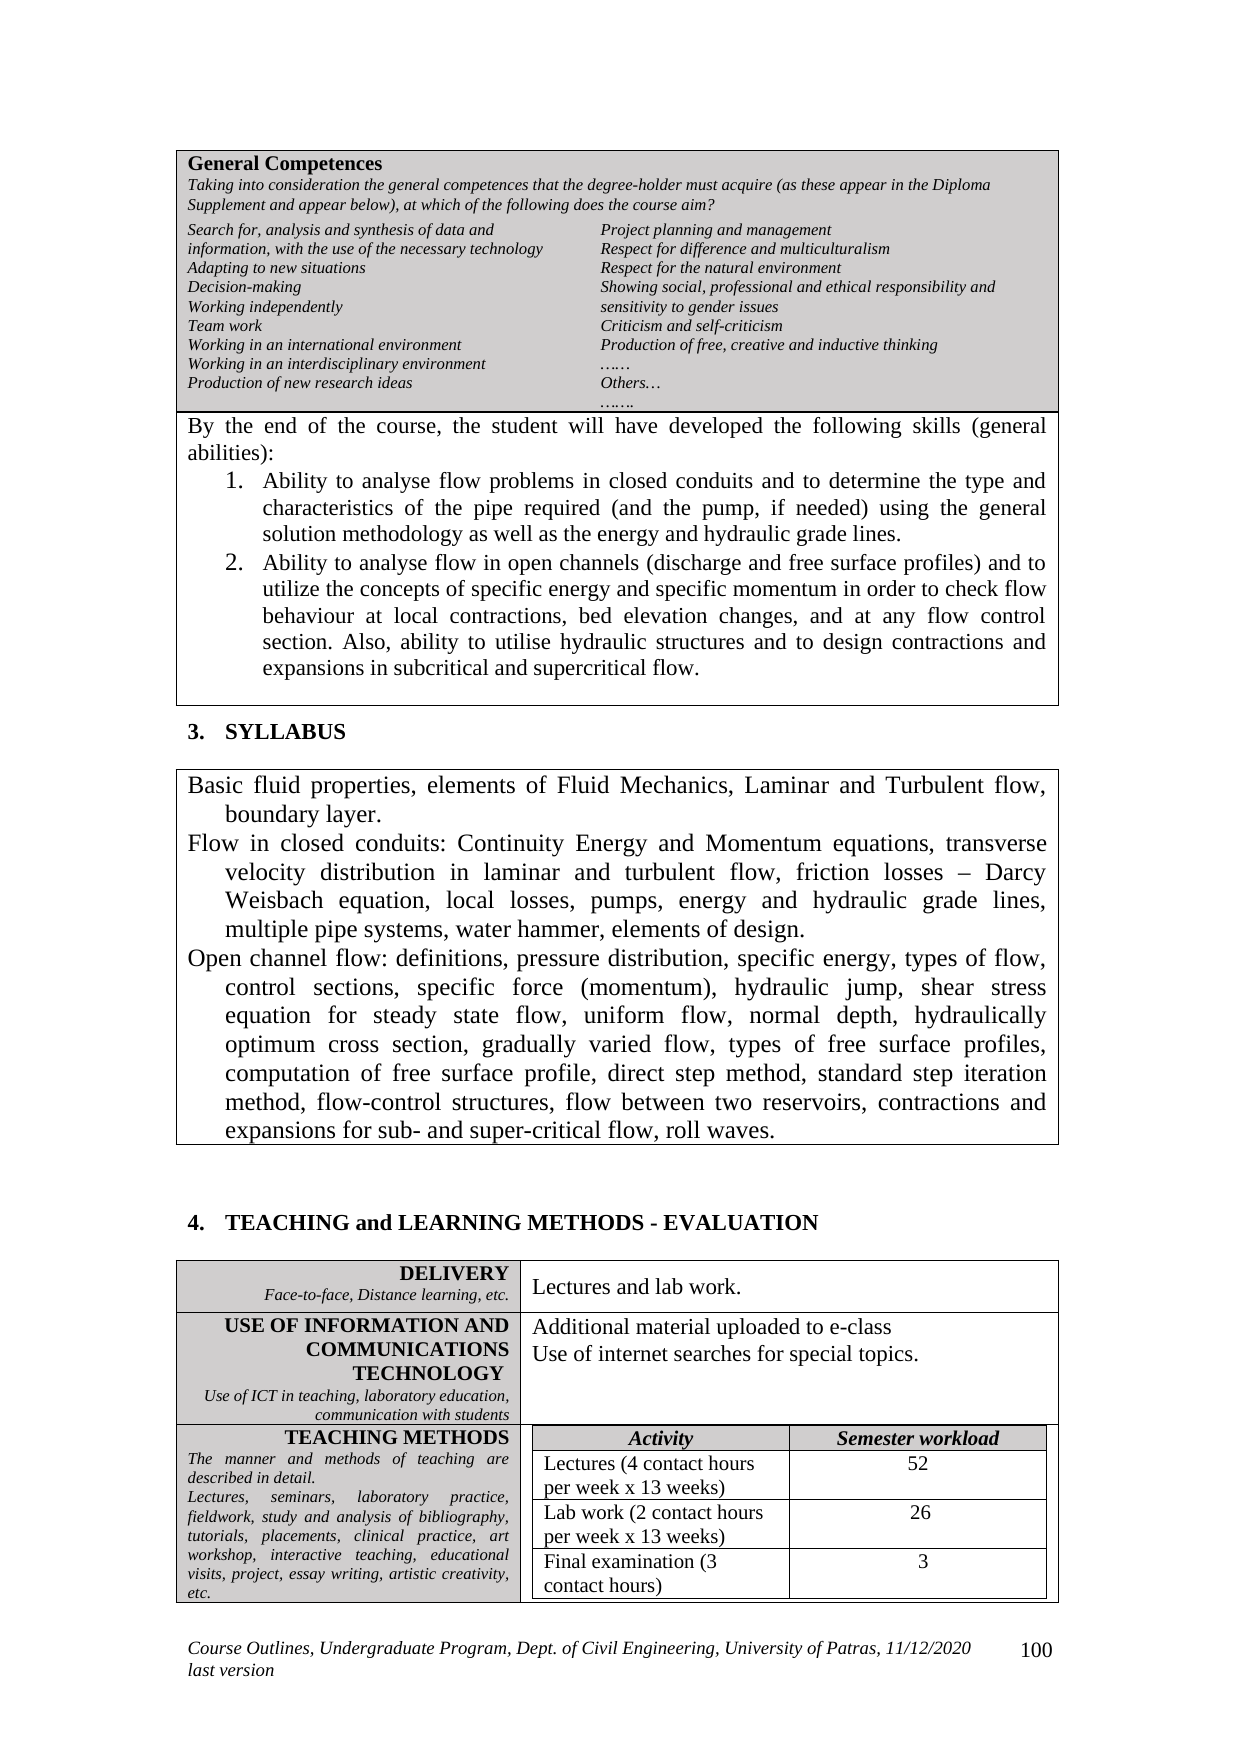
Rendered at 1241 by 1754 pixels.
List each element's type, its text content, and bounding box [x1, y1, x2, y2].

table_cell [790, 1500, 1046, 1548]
list TEACHING and LEARNING METHODS - EVALUATION [187, 1209, 1053, 1235]
list SYLLABUS [187, 718, 1053, 745]
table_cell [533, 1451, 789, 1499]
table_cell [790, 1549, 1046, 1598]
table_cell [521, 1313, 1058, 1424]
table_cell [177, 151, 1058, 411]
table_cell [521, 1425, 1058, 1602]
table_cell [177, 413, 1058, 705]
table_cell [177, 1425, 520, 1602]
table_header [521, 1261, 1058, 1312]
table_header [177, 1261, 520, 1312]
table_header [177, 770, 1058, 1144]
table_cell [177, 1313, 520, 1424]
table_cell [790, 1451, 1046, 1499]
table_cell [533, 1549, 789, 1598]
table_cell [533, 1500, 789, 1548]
